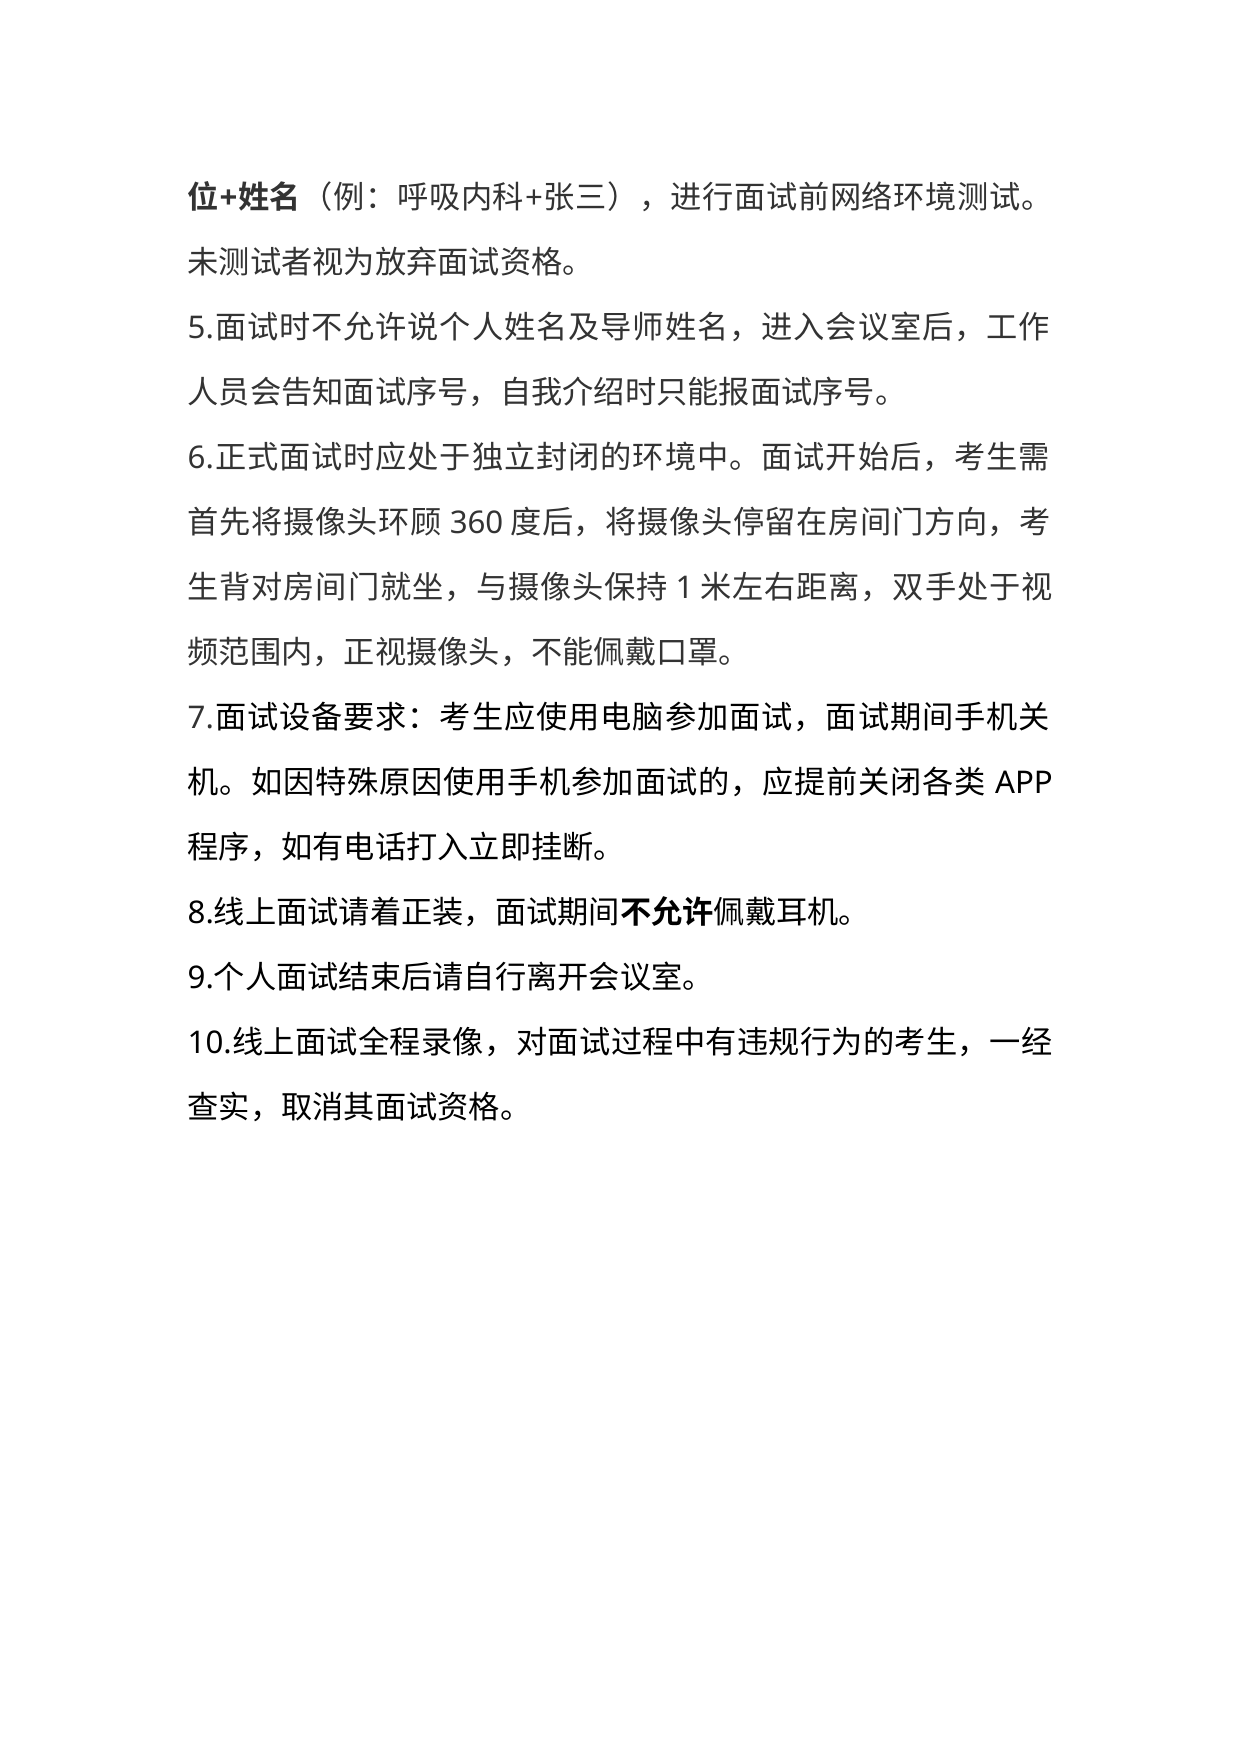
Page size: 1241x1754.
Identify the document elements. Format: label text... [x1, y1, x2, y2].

text 7.面试设备要求：考生应使用电脑参加面试，面试期间手机关机。如因特殊原因使用手机参加面试的，应提前关闭各类APP程序，如有电话打入立即挂断。 [187, 682, 1053, 877]
text 10.线上面试全程录像，对面试过程中有违规行为的考生，一经查实，取消其面试资格。 [187, 1007, 1053, 1137]
text 8.线上面试请着正装，面试期间不允许佩戴耳机。 [187, 877, 1053, 942]
text 6.正式面试时应处于独立封闭的环境中。面试开始后，考生需首先将摄像头环顾360度后，将摄像头停留在房间门方向，考生背对房间门就坐，与摄像头保持1米左右距离，双手处于视频范围内，正视摄像头，不能佩戴口罩。 [187, 422, 1053, 682]
text 9.个人面试结束后请自行离开会议室。 [187, 942, 1053, 1007]
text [187, 162, 1053, 292]
text 5.面试时不允许说个人姓名及导师姓名，进入会议室后，工作人员会告知面试序号，自我介绍时只能报面试序号。 [187, 292, 1053, 422]
